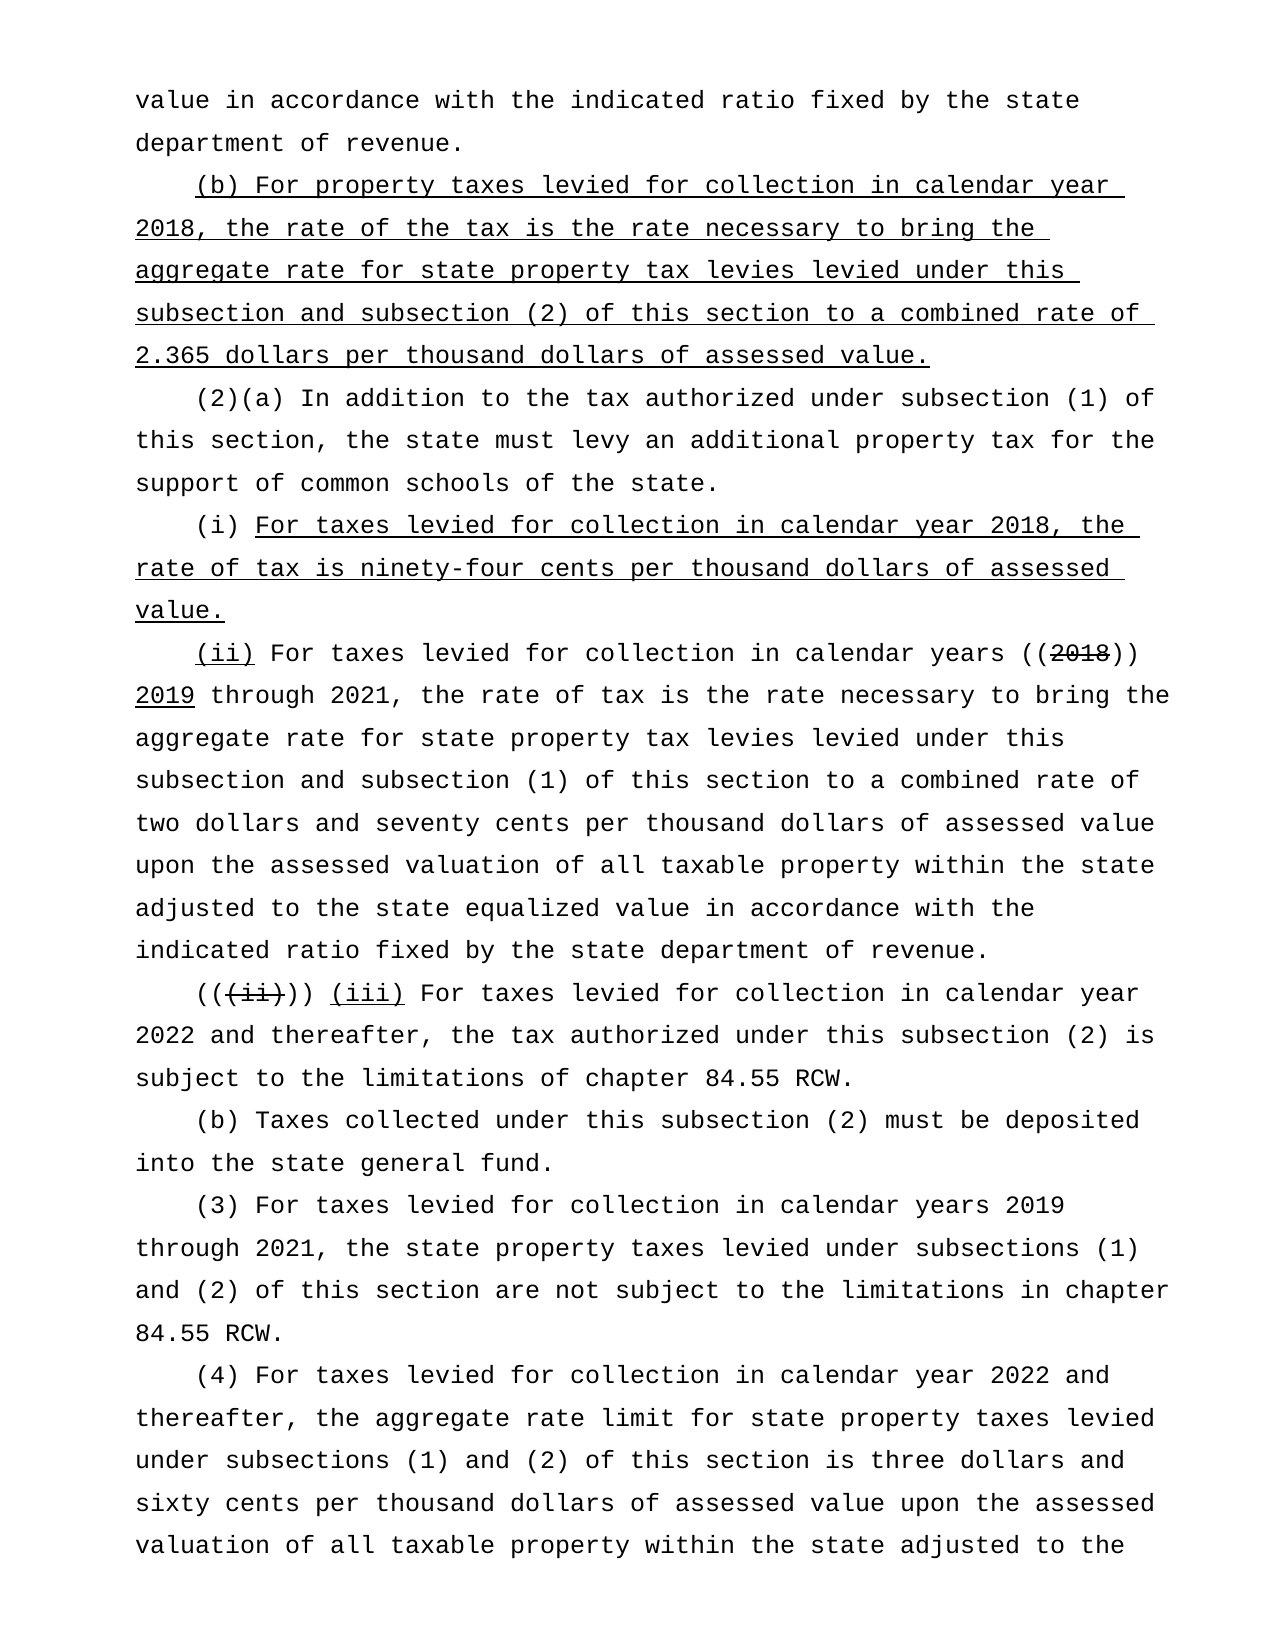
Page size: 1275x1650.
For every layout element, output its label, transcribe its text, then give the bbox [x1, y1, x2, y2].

text (b) For property taxes levied for collection in calendar year 2018, the rate of the tax is the rate necessary to bring the aggregate rate for state property tax levies levied under this subsection and subsection (2) of this section to a combined rate of 2.365 dollars per thousand dollars of assessed value. [135, 160, 1170, 372]
text (i) For taxes levied for collection in calendar year 2018, the rate of tax is ninety-four cents per thousand dollars of assessed value. [135, 500, 1170, 627]
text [135, 75, 1170, 160]
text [135, 1350, 1170, 1562]
text (3) For taxes levied for collection in calendar years 2019 through 2021, the state property taxes levied under subsections (1) and (2) of this section are not subject to the limitations in chapter 84.55 RCW. [135, 1180, 1170, 1350]
text (2)(a) In addition to the tax authorized under subsection (1) of this section, the state must levy an additional property tax for the support of common schools of the state. [135, 372, 1170, 500]
text (((ii))) (iii) For taxes levied for collection in calendar year 2022 and thereafter, the tax authorized under this subsection (2) is subject to the limitations of chapter 84.55 RCW. [135, 967, 1170, 1095]
text (b) Taxes collected under this subsection (2) must be deposited into the state general fund. [135, 1095, 1170, 1180]
text (ii) For taxes levied for collection in calendar years ((2018)) 2019 through 2021, the rate of tax is the rate necessary to bring the aggregate rate for state property tax levies levied under this subsection and subsection (1) of this section to a combined rate of two dollars and seventy cents per thousand dollars of assessed value upon the assessed valuation of all taxable property within the state adjusted to the state equalized value in accordance with the indicated ratio fixed by the state department of revenue. [135, 627, 1170, 967]
